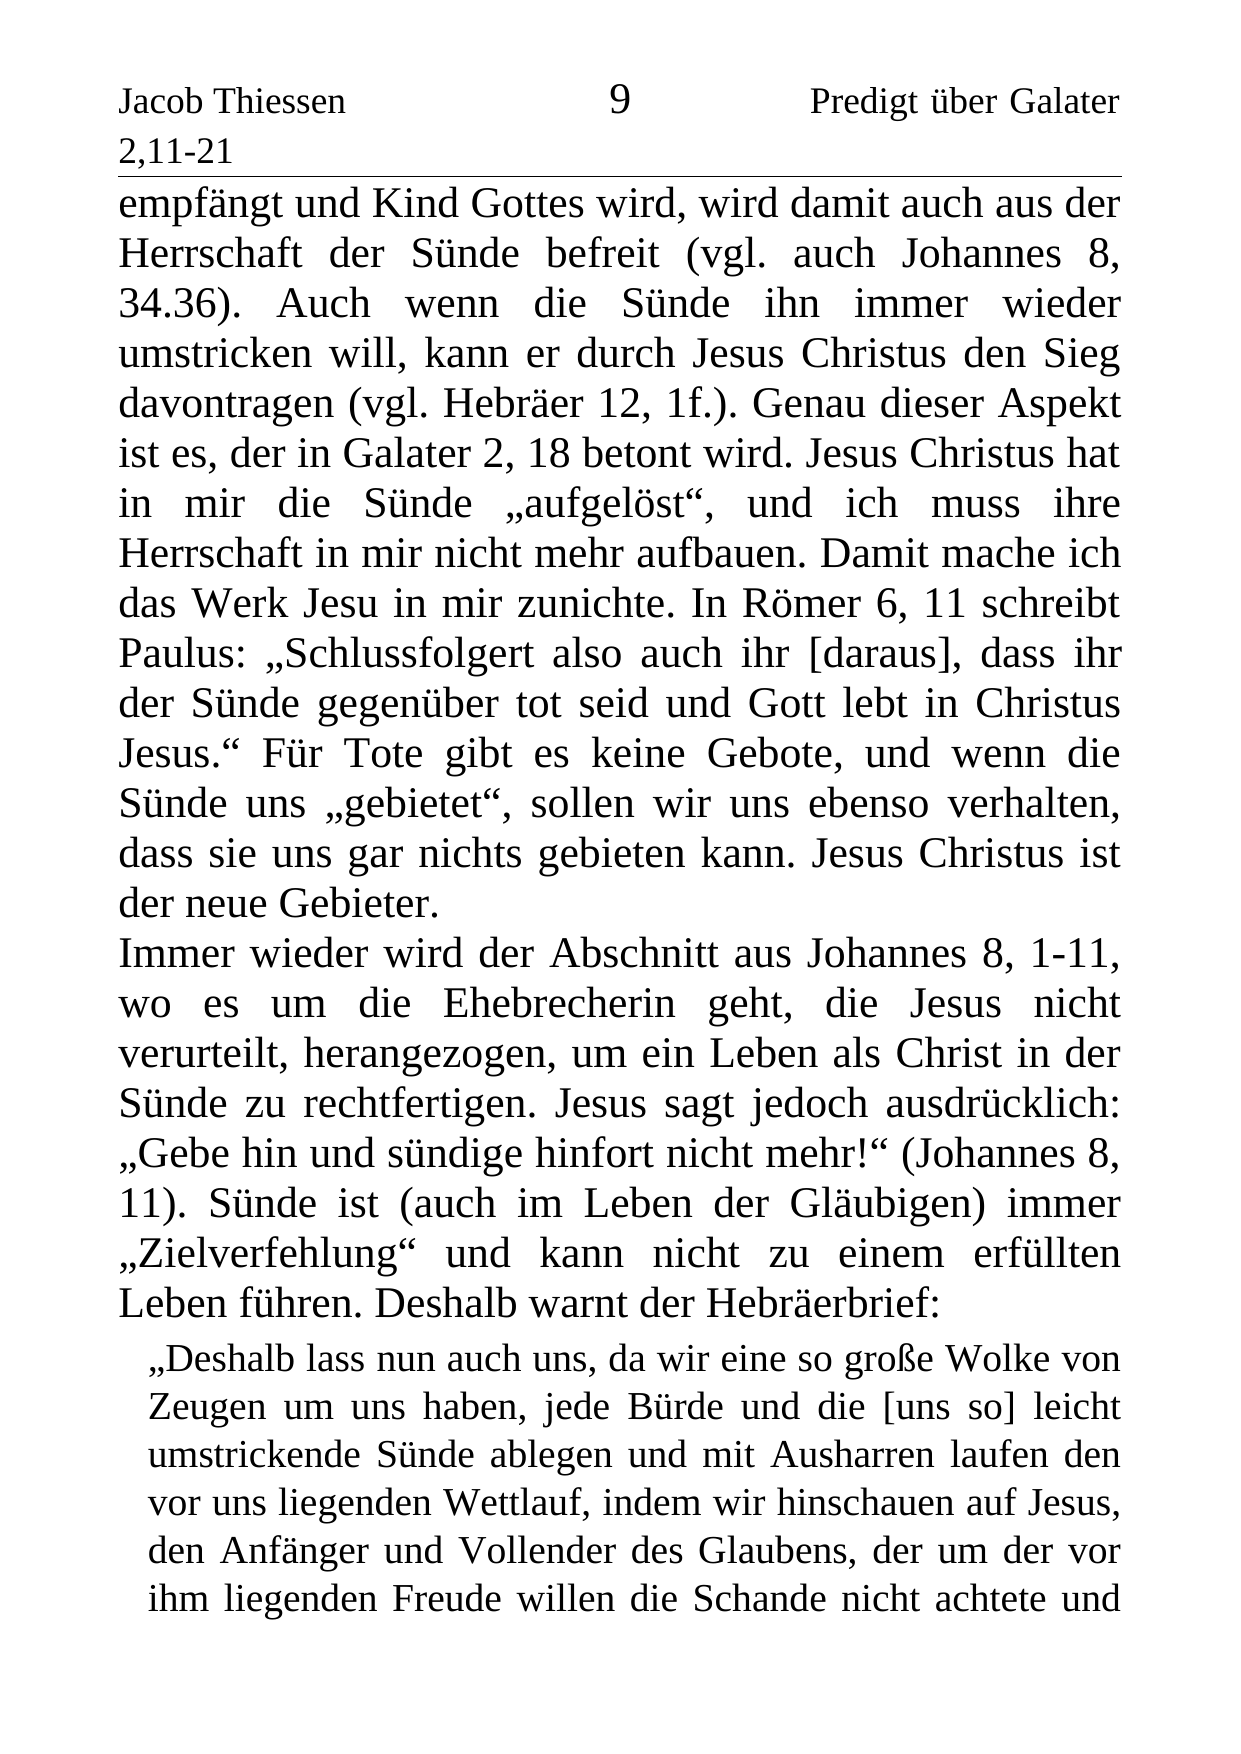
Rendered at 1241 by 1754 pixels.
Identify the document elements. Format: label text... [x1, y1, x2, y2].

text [118, 177, 1122, 927]
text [148, 1333, 1122, 1621]
text Immer wieder wird der Abschnitt aus Johannes 8, 1-11, wo es um die Ehebrecherin geht, die Jesus nicht verurteilt, herangezogen, um ein Leben als Christ in der Sünde zu rechtfertigen. Jesus sagt jedoch ausdrücklich: „Gebe hin und sündige hinfort nicht mehr!“ (Johannes 8, 11). Sünde ist (auch im Leben der Gläubigen) immer „Zielverfehlung“ und kann nicht zu einem erfüllten Leben führen. Deshalb warnt der Hebräerbrief: [118, 927, 1122, 1327]
